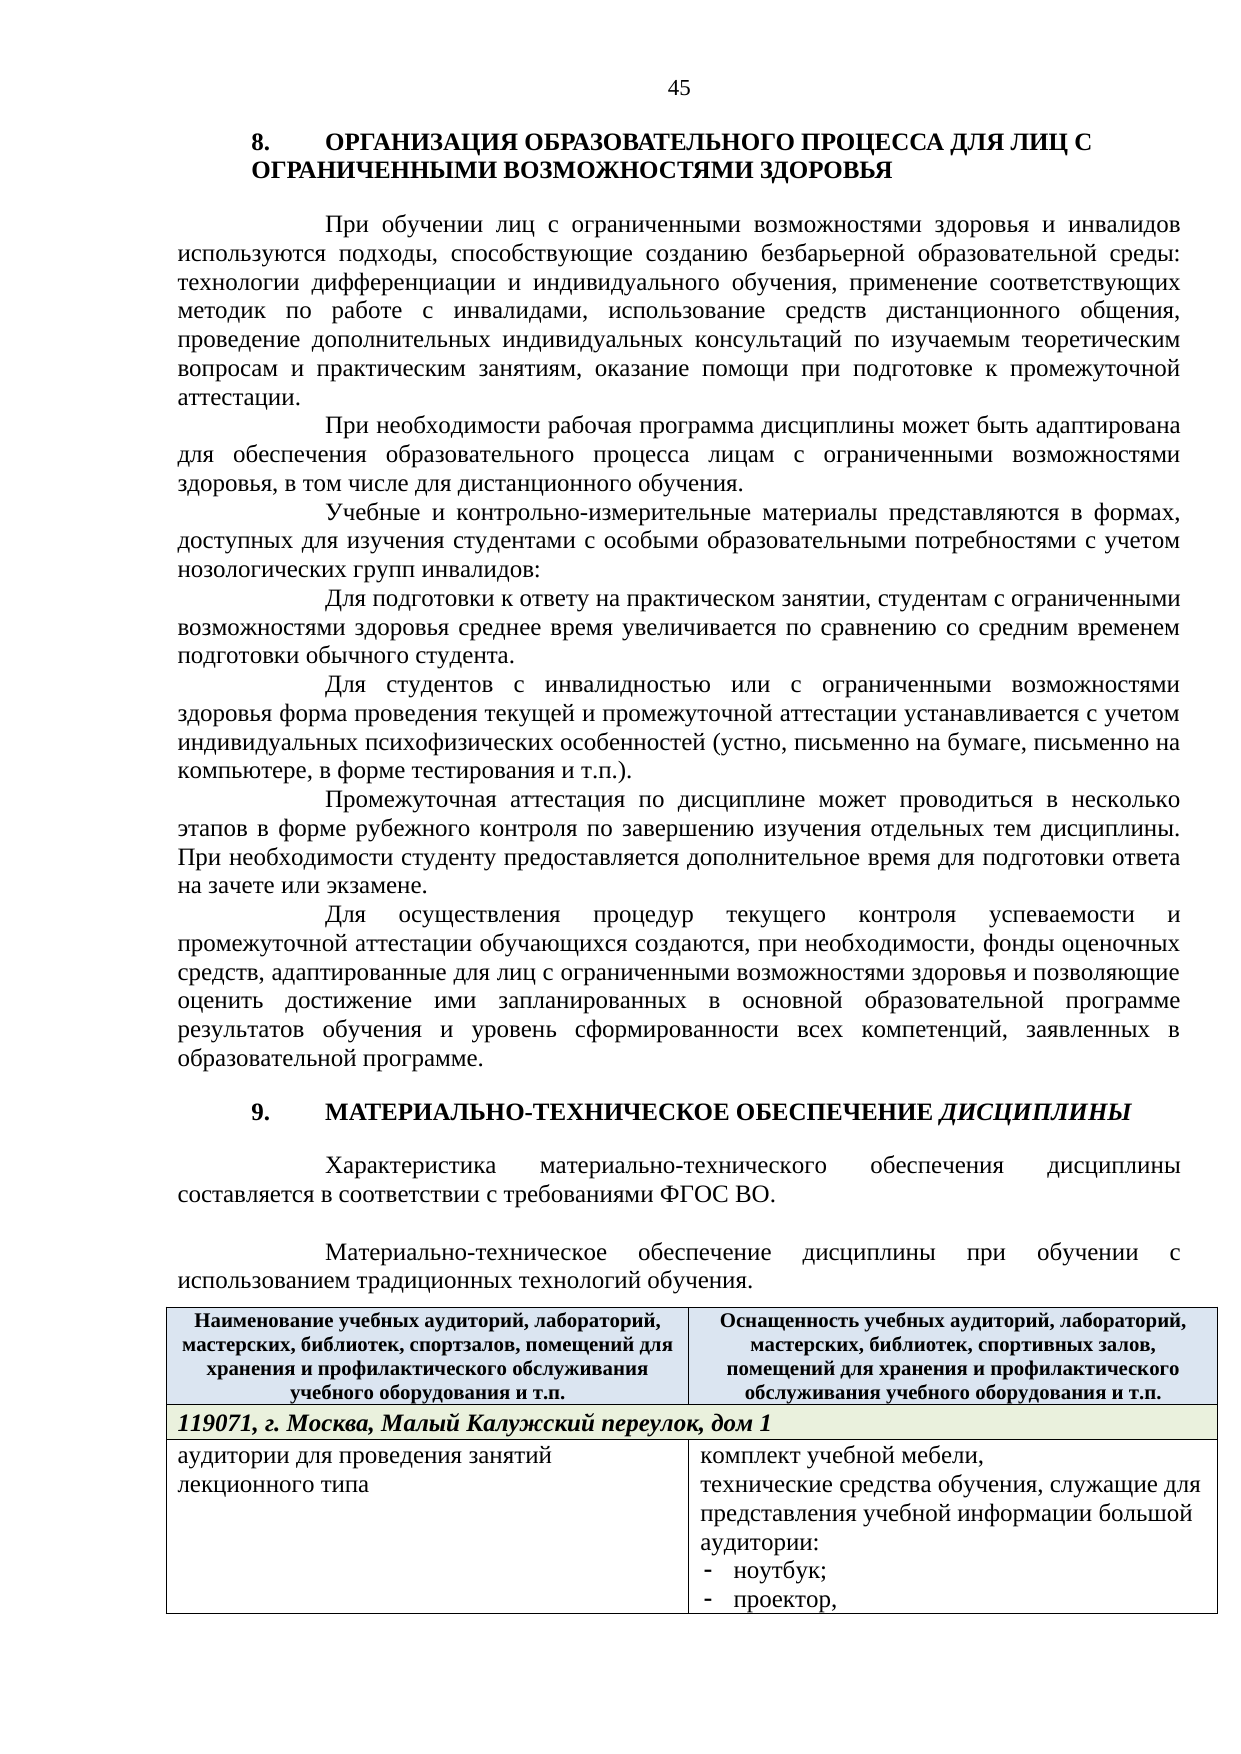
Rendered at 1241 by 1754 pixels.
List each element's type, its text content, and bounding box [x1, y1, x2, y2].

list Для подготовки к ответу на практическом занятии, студентам с ограниченными возможностями здоровья среднее время увеличивается по сравнению со средним временем подготовки обычного студента. [177, 583, 1181, 669]
table_cell комплект учебной мебели, технические средства обучения, служащие для представления учебной информации большой аудитории: ноутбук; проектор, экран [689, 1440, 1217, 1613]
subtitle МАТЕРИАЛЬНО-ТЕХНИЧЕСКОЕ ОБЕСПЕЧЕНИЕ ДИСЦИПЛИНЫ [251, 1097, 1181, 1125]
list При обучении лиц с ограниченными возможностями здоровья и инвалидов используются подходы, способствующие созданию безбарьерной образовательной среды: технологии дифференциации и индивидуального обучения, применение соответствующих методик по работе с инвалидами, использование средств дистанционного общения, проведение дополнительных индивидуальных консультаций по изучаемым теоретическим вопросам и практическим занятиям, оказание помощи при подготовке к промежуточной аттестации. [177, 209, 1181, 410]
list Промежуточная аттестация по дисциплине может проводиться в несколько этапов в форме рубежного контроля по завершению изучения отдельных тем дисциплины. При необходимости студенту предоставляется дополнительное время для подготовки ответа на зачете или экзамене. [177, 784, 1181, 899]
list Характеристика материально-технического обеспечения дисциплины составляется в соответствии с требованиями ФГОС ВО. [177, 1150, 1181, 1208]
table_cell 119071, г. Москва, Малый Калужский переулок, дом 1 [167, 1405, 1217, 1439]
list Материально-техническое обеспечение дисциплины при обучении с использованием традиционных технологий обучения. [177, 1237, 1181, 1294]
list Для студентов с инвалидностью или с ограниченными возможностями здоровья форма проведения текущей и промежуточной аттестации устанавливается с учетом индивидуальных психофизических особенностей (устно, письменно на бумаге, письменно на компьютере, в форме тестирования и т.п.). [177, 669, 1181, 784]
subtitle ОРГАНИЗАЦИЯ ОБРАЗОВАТЕЛЬНОГО ПРОЦЕССА ДЛЯ ЛИЦ С ОГРАНИЧЕННЫМИ ВОЗМОЖНОСТЯМИ ЗДОРОВЬЯ [251, 127, 1181, 184]
list Учебные и контрольно-измерительные материалы представляются в формах, доступных для изучения студентами с особыми образовательными потребностями с учетом нозологических групп инвалидов: [177, 497, 1181, 583]
table_cell аудитории для проведения занятий лекционного типа [167, 1440, 688, 1613]
list При необходимости рабочая программа дисциплины может быть адаптирована для обеспечения образовательного процесса лицам с ограниченными возможностями здоровья, в том числе для дистанционного обучения. [177, 410, 1181, 497]
list Для осуществления процедур текущего контроля успеваемости и промежуточной аттестации обучающихся создаются, при необходимости, фонды оценочных средств, адаптированные для лиц с ограниченными возможностями здоровья и позволяющие оценить достижение ими запланированных в основной образовательной программе результатов обучения и уровень сформированности всех компетенций, заявленных в образовательной программе. [177, 899, 1181, 1072]
